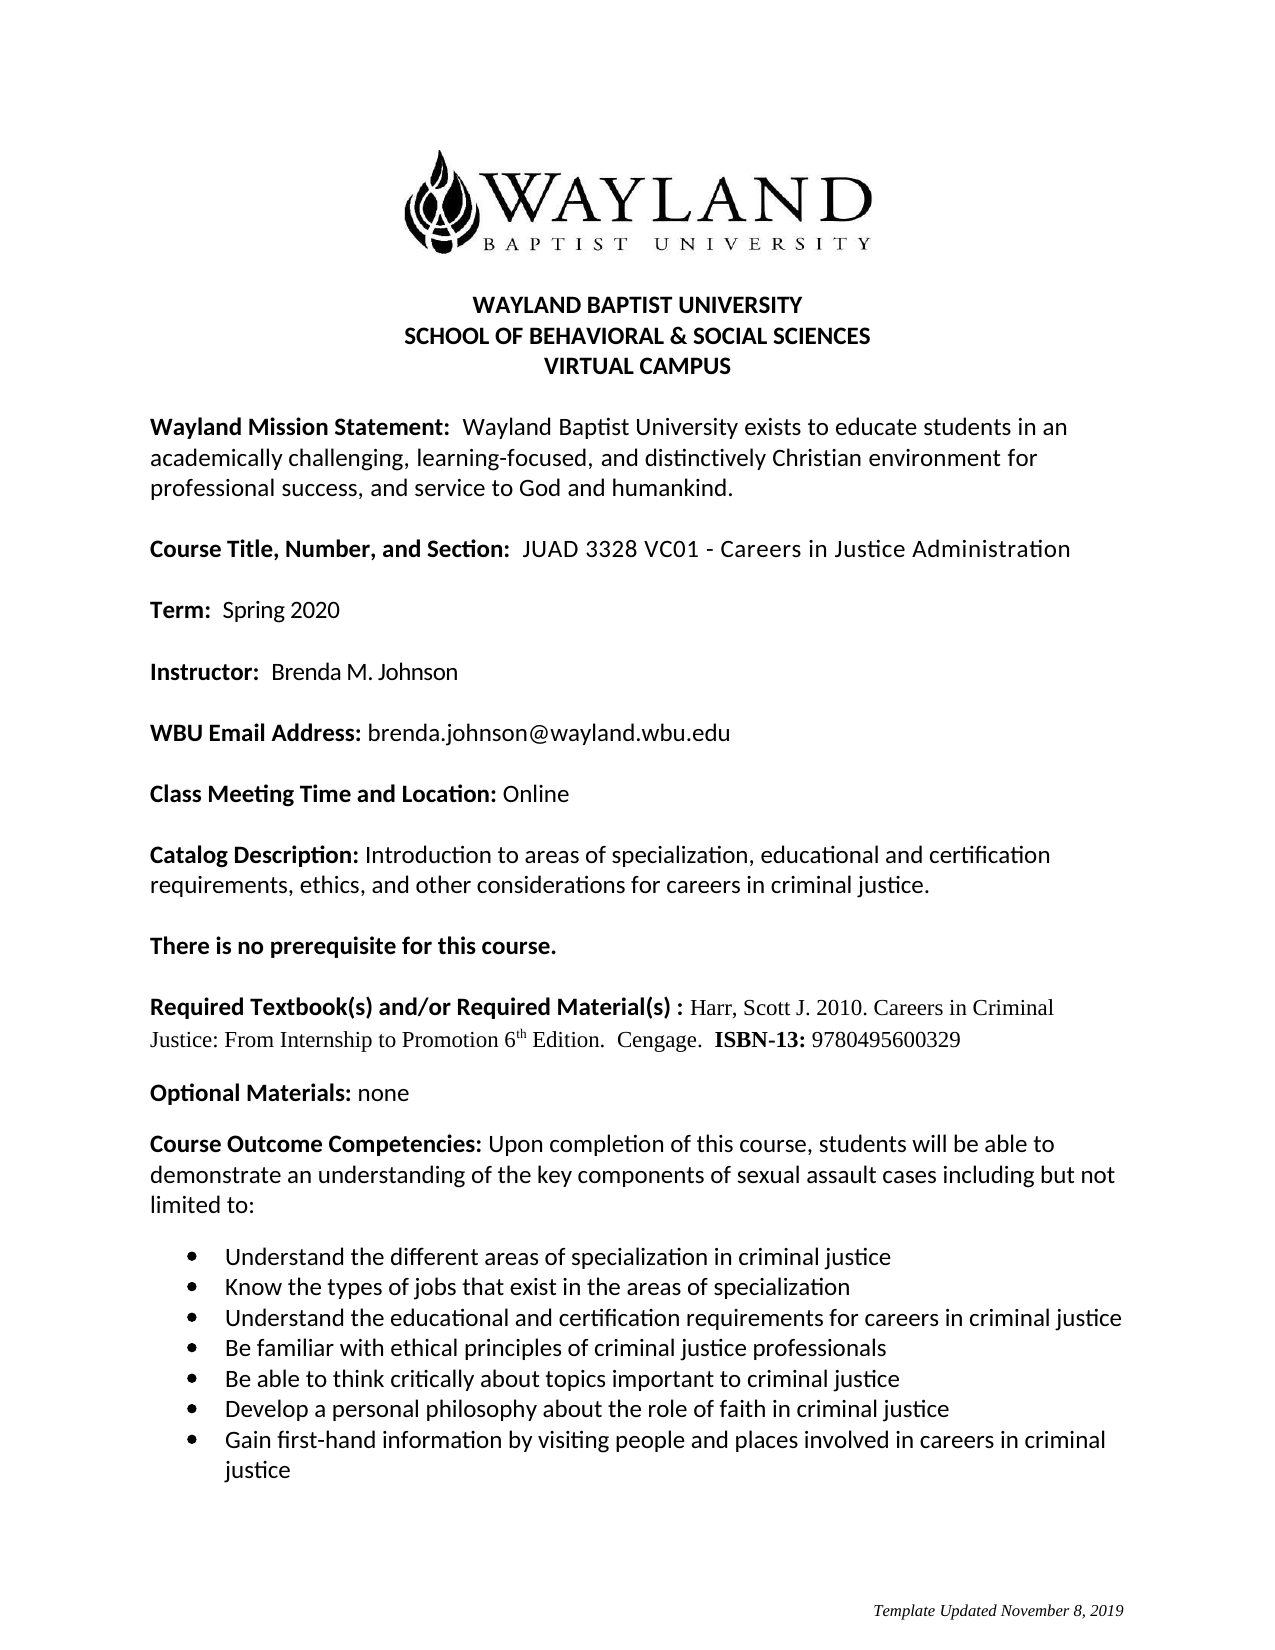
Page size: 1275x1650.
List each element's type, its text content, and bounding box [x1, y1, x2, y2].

text Catalog Description: Introduction to areas of specialization, educational and certification requirements, ethics, and other considerations for careers in criminal justice. [150, 839, 1125, 900]
text SCHOOL OF BEHAVIORAL & SOCIAL SCIENCES [150, 320, 1125, 351]
text WAYLAND BAPTIST UNIVERSITY [150, 289, 1125, 320]
text Class Meeting Time and Location: Online [150, 778, 1127, 808]
list Gain first-hand information by visiting people and places involved in careers in criminal justice [187, 1424, 1125, 1485]
text WBU Email Address: brenda.johnson@wayland.wbu.edu [150, 717, 1127, 747]
list Know the types of jobs that exist in the areas of specialization [187, 1271, 1125, 1302]
text Optional Materials: none [150, 1077, 1125, 1107]
text Course Outcome Competencies: Upon completion of this course, students will be able to demonstrate an understanding of the key components of sexual assault cases including but not limited to: [150, 1128, 1125, 1220]
picture [391, 150, 884, 259]
text Required Textbook(s) and/or Required Material(s) : Harr, Scott J. 2010. Careers in Criminal Justice: From Internship to Promotion 6th Edition. Cengage. ISBN-13: 9780495600329 [150, 991, 1125, 1052]
list Be familiar with ethical principles of criminal justice professionals [187, 1332, 1125, 1363]
list Understand the different areas of specialization in criminal justice [187, 1241, 1125, 1271]
text Wayland Mission Statement: Wayland Baptist University exists to educate students in an academically challenging, learning-focused, and distinctively Christian environment for professional success, and service to God and humankind. [150, 412, 1129, 503]
list Understand the educational and certification requirements for careers in criminal justice [187, 1302, 1125, 1332]
text Term: Spring 2020 [150, 595, 1125, 625]
text Course Title, Number, and Section: JUAD 3328 VC01 - Careers in Justice Administration [150, 534, 1125, 564]
text Instructor: Brenda M. Johnson [150, 656, 1127, 686]
text VIRTUAL CAMPUS [150, 351, 1125, 381]
list Be able to think critically about topics important to criminal justice [187, 1363, 1125, 1393]
list Develop a personal philosophy about the role of faith in criminal justice [187, 1393, 1125, 1424]
text There is no prerequisite for this course. [150, 930, 1125, 961]
